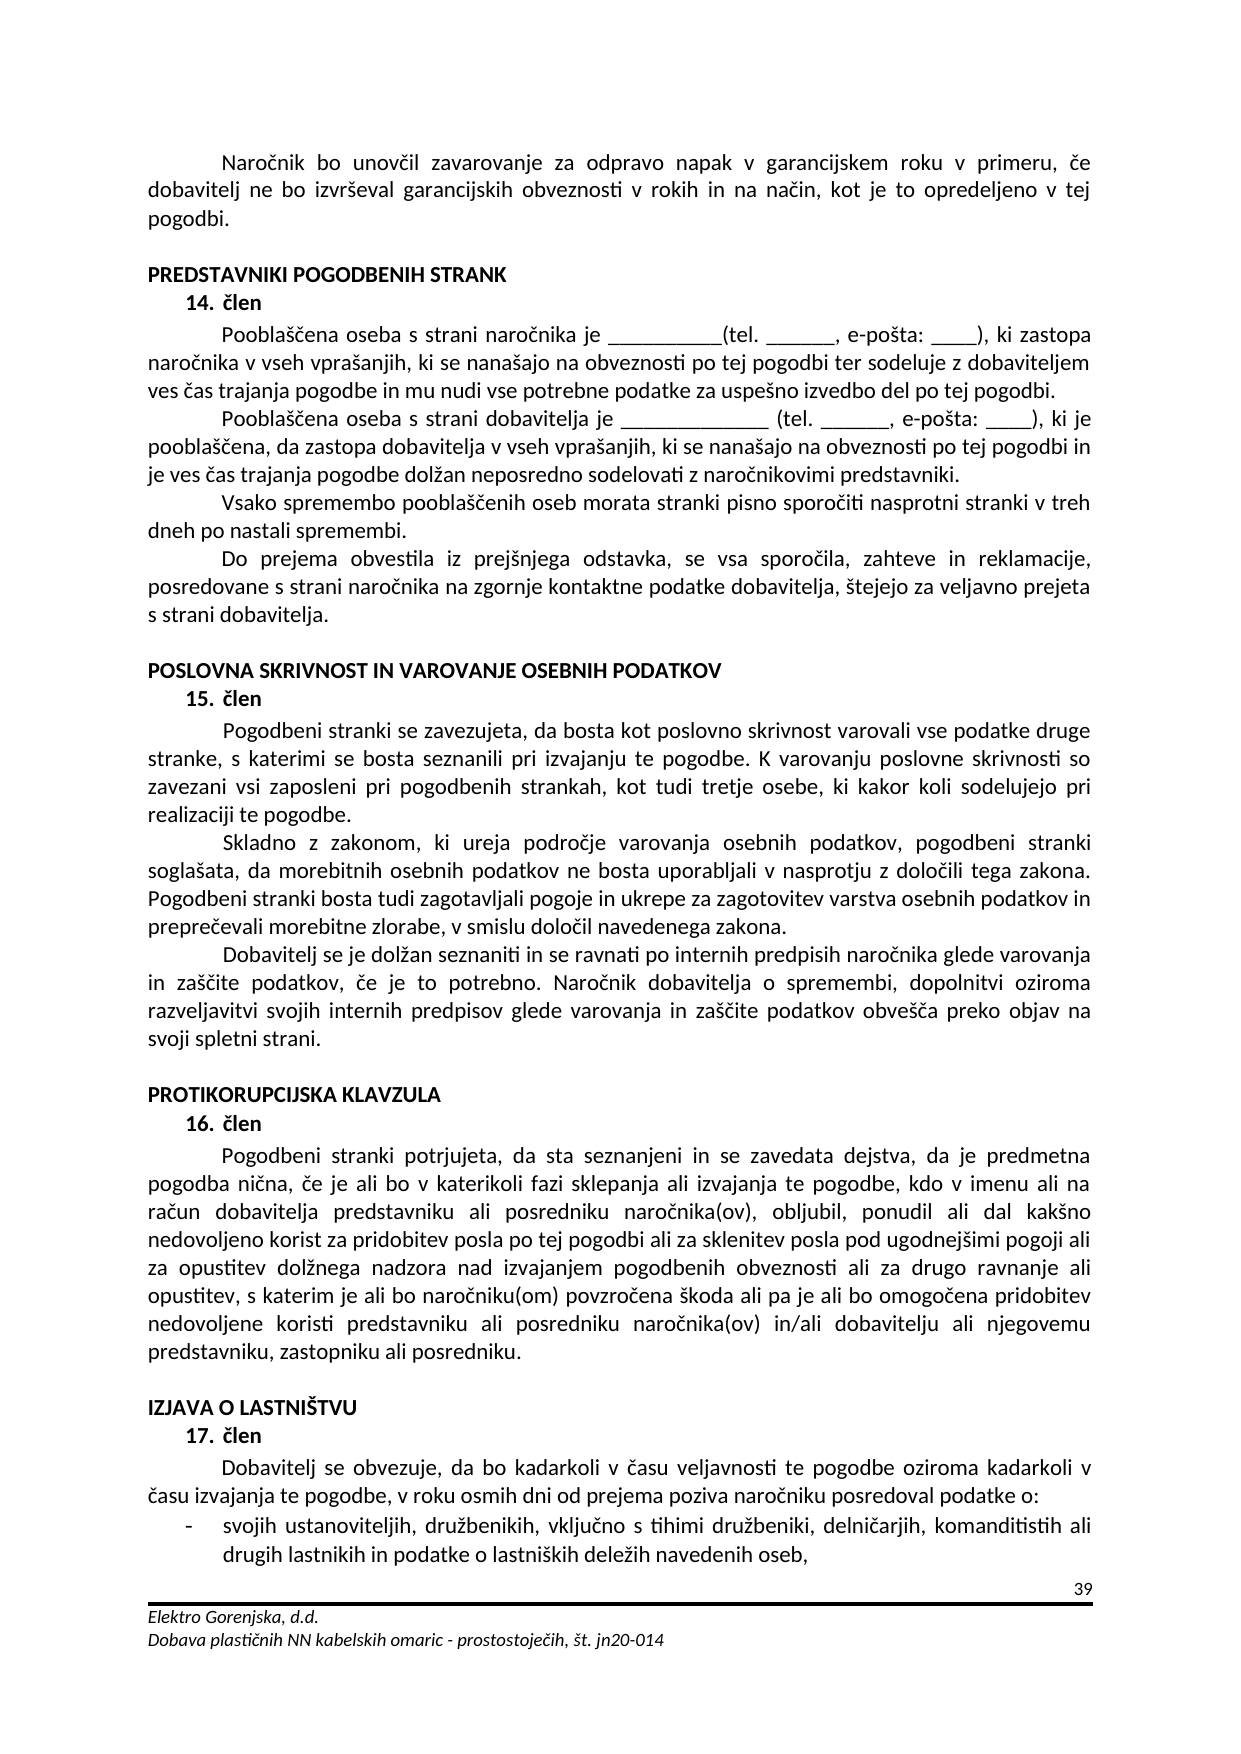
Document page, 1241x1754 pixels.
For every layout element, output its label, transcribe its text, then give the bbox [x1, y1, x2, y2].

list člen [185, 288, 1093, 316]
list člen [185, 1109, 1093, 1137]
text Do prejema obvestila iz prejšnjega odstavka, se vsa sporočila, zahteve in reklamacije, posredovane s strani naročnika na zgornje kontaktne podatke dobavitelja, štejejo za veljavno prejeta s strani dobavitelja. [148, 544, 1093, 628]
text PROTIKORUPCIJSKA KLAVZULA [148, 1081, 1093, 1109]
list svojih ustanoviteljih, družbenikih, vključno s tihimi družbeniki, delničarjih, komanditistih ali drugih lastnikih in podatke o lastniških deležih navedenih oseb, [185, 1509, 1093, 1568]
text Vsako spremembo pooblaščenih oseb morata stranki pisno sporočiti nasprotni stranki v treh dneh po nastali spremembi. [148, 488, 1093, 544]
text IZJAVA O LASTNIŠTVU [148, 1393, 1093, 1421]
text Pooblaščena oseba s strani dobavitelja je _____________ (tel. ______, e-pošta: ____), ki je pooblaščena, da zastopa dobavitelja v vseh vprašanjih, ki se nanašajo na obveznosti po tej pogodbi in je ves čas trajanja pogodbe dolžan neposredno sodelovati z naročnikovimi predstavniki. [148, 404, 1093, 488]
list člen [185, 684, 1093, 712]
text Naročnik bo unovčil zavarovanje za odpravo napak v garancijskem roku v primeru, če dobavitelj ne bo izvrševal garancijskih obveznosti v rokih in na način, kot je to opredeljeno v tej pogodbi. [148, 148, 1093, 232]
text Pogodbeni stranki se zavezujeta, da bosta kot poslovno skrivnost varovali vse podatke druge stranke, s katerimi se bosta seznanili pri izvajanju te pogodbe. K varovanju poslovne skrivnosti so zavezani vsi zaposleni pri pogodbenih strankah, kot tudi tretje osebe, ki kakor koli sodelujejo pri realizaciji te pogodbe. [148, 716, 1093, 828]
text Pogodbeni stranki potrjujeta, da sta seznanjeni in se zavedata dejstva, da je predmetna pogodba nična, če je ali bo v katerikoli fazi sklepanja ali izvajanja te pogodbe, kdo v imenu ali na račun dobavitelja predstavniku ali posredniku naročnika(ov), obljubil, ponudil ali dal kakšno nedovoljeno korist za pridobitev posla po tej pogodbi ali za sklenitev posla pod ugodnejšimi pogoji ali za opustitev dolžnega nadzora nad izvajanjem pogodbenih obveznosti ali za drugo ravnanje ali opustitev, s katerim je ali bo naročniku(om) povzročena škoda ali pa je ali bo omogočena pridobitev nedovoljene koristi predstavniku ali posredniku naročnika(ov) in/ali dobavitelju ali njegovemu predstavniku, zastopniku ali posredniku. [148, 1141, 1093, 1365]
text POSLOVNA SKRIVNOST IN VAROVANJE OSEBNIH PODATKOV [148, 656, 1093, 684]
text Pooblaščena oseba s strani naročnika je __________(tel. ______, e-pošta: ____), ki zastopa naročnika v vseh vprašanjih, ki se nanašajo na obveznosti po tej pogodbi ter sodeluje z dobaviteljem ves čas trajanja pogodbe in mu nudi vse potrebne podatke za uspešno izvedbo del po tej pogodbi. [148, 320, 1093, 404]
text Dobavitelj se obvezuje, da bo kadarkoli v času veljavnosti te pogodbe oziroma kadarkoli v času izvajanja te pogodbe, v roku osmih dni od prejema poziva naročniku posredoval podatke o: [148, 1453, 1093, 1509]
text Dobavitelj se je dolžan seznaniti in se ravnati po internih predpisih naročnika glede varovanja in zaščite podatkov, če je to potrebno. Naročnik dobavitelja o spremembi, dopolnitvi oziroma razveljavitvi svojih internih predpisov glede varovanja in zaščite podatkov obvešča preko objav na svoji spletni strani. [148, 941, 1093, 1053]
text Skladno z zakonom, ki ureja področje varovanja osebnih podatkov, pogodbeni stranki soglašata, da morebitnih osebnih podatkov ne bosta uporabljali v nasprotju z določili tega zakona. Pogodbeni stranki bosta tudi zagotavljali pogoje in ukrepe za zagotovitev varstva osebnih podatkov in preprečevali morebitne zlorabe, v smislu določil navedenega zakona. [148, 828, 1093, 941]
text PREDSTAVNIKI POGODBENIH STRANK [148, 260, 1093, 288]
list člen [185, 1421, 1093, 1449]
